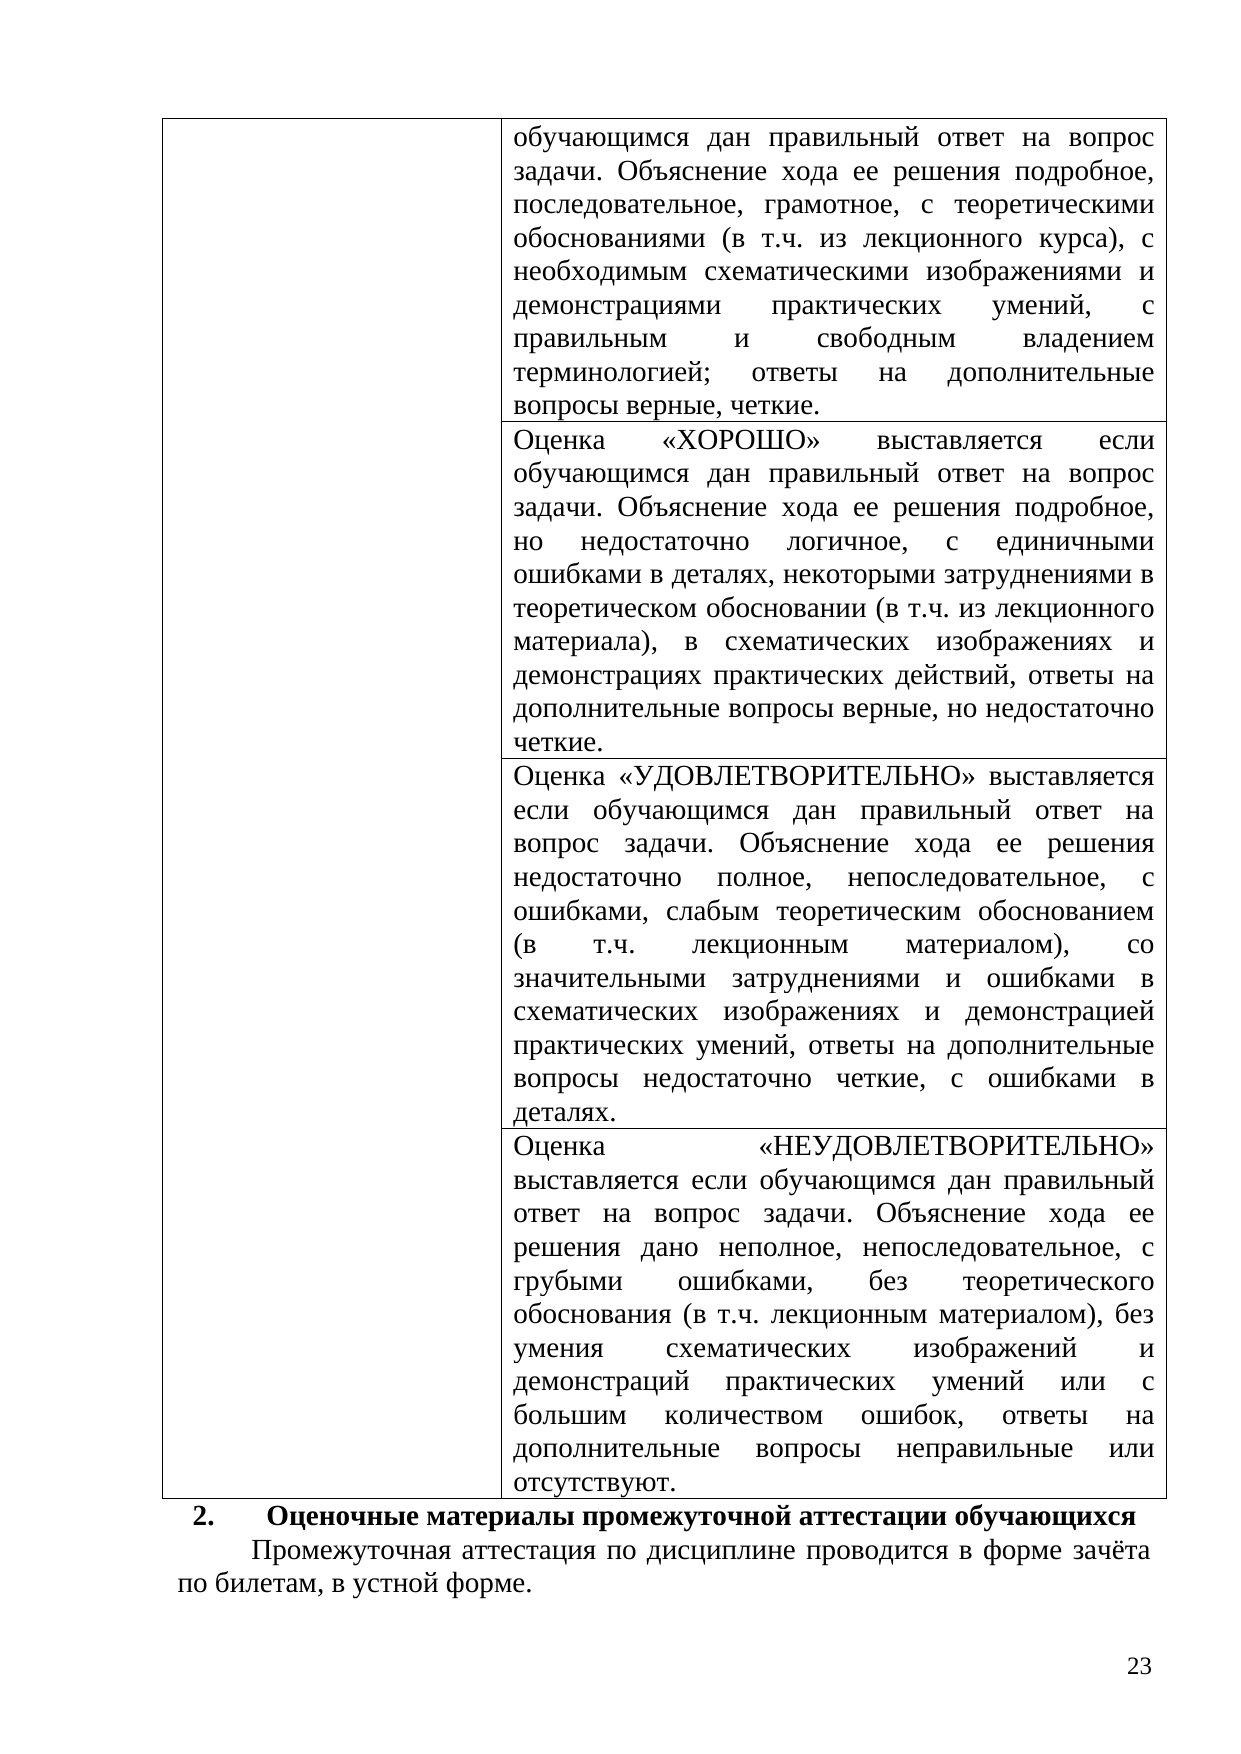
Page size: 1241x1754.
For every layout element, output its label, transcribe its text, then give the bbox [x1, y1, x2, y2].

table_cell Оценка «УДОВЛЕТВОРИТЕЛЬНО» выставляется если обучающимся дан правильный ответ на вопрос задачи. Объяснение хода ее решения недостаточно полное, непоследовательное, с ошибками, слабым теоретическим обоснованием (в т.ч. лекционным материалом), со значительными затруднениями и ошибками в схематических изображениях и демонстрацией практических умений, ответы на дополнительные вопросы недостаточно четкие, с ошибками в деталях. [502, 759, 1166, 1127]
table_cell Оценка «ХОРОШО» выставляется если обучающимся дан правильный ответ на вопрос задачи. Объяснение хода ее решения подробное, но недостаточно логичное, с единичными ошибками в деталях, некоторыми затруднениями в теоретическом обосновании (в т.ч. из лекционного материала), в схематических изображениях и демонстрациях практических действий, ответы на дополнительные вопросы верные, но недостаточно четкие. [502, 422, 1166, 757]
list Оценочные материалы промежуточной аттестации обучающихся [177, 1499, 1152, 1532]
table_cell Оценка «НЕУДОВЛЕТВОРИТЕЛЬНО» выставляется если обучающимся дан правильный ответ на вопрос задачи. Объяснение хода ее решения дано неполное, непоследовательное, с грубыми ошибками, без теоретического обоснования (в т.ч. лекционным материалом), без умения схематических изображений и демонстраций практических умений или с большим количеством ошибок, ответы на дополнительные вопросы неправильные или отсутствуют. [502, 1129, 1166, 1497]
list Промежуточная аттестация по дисциплине проводится в форме зачёта по билетам, в устной форме. [177, 1532, 1152, 1599]
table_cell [163, 119, 501, 1497]
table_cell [502, 119, 1166, 421]
